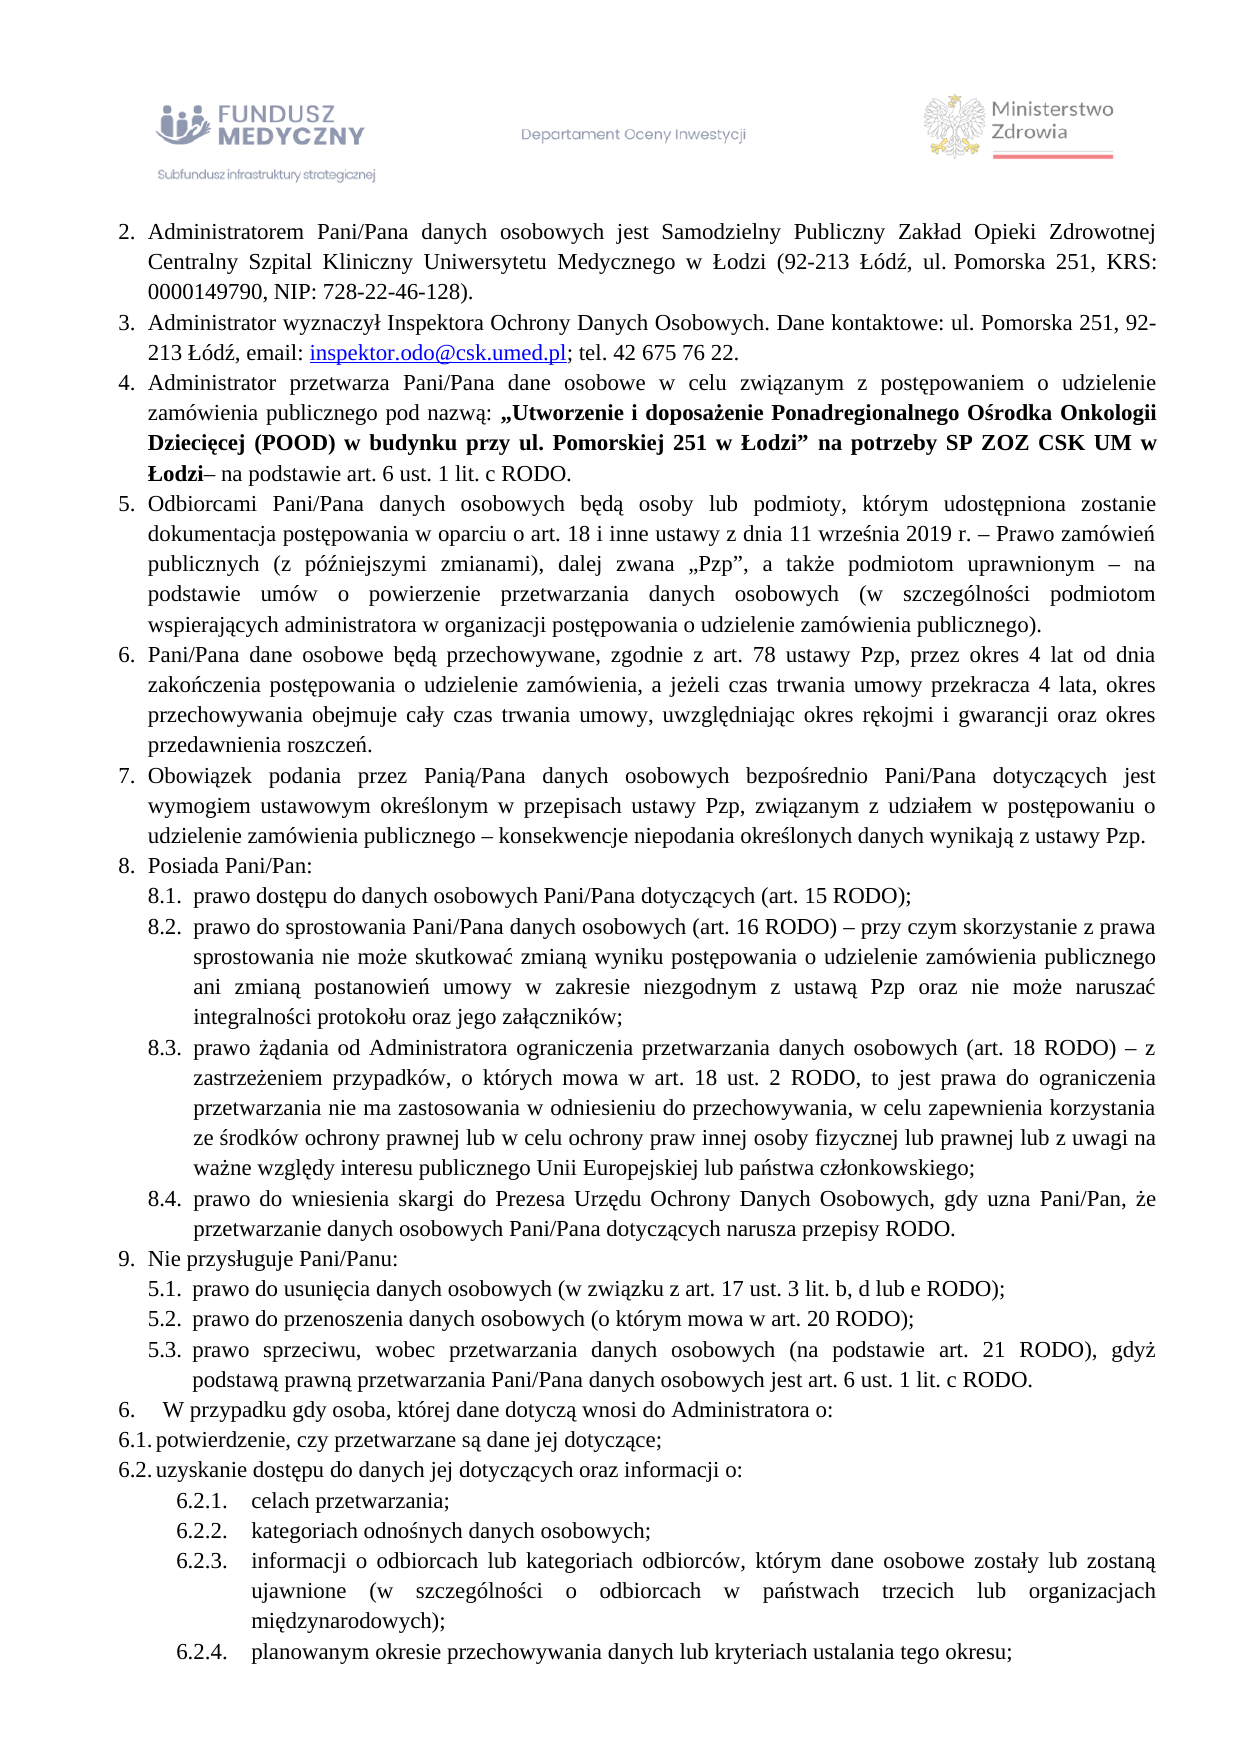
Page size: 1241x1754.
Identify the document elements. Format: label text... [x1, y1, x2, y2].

list prawo do przenoszenia danych osobowych (o którym mowa w art. 20 RODO); [148, 1305, 1157, 1332]
list prawo żądania od Administratora ograniczenia przetwarzania danych osobowych (art. 18 RODO) – z zastrzeżeniem przypadków, o których mowa w art. 18 ust. 2 RODO, to jest prawa do ograniczenia przetwarzania nie ma zastosowania w odniesieniu do przechowywania, w celu zapewnienia korzystania ze środków ochrony prawnej lub w celu ochrony praw innej osoby fizycznej lub prawnej lub z uwagi na ważne względy interesu publicznego Unii Europejskiej lub państwa członkowskiego; [148, 1033, 1157, 1181]
list Posiada Pani/Pan: [118, 852, 1157, 879]
list uzyskanie dostępu do danych jej dotyczących oraz informacji o: [118, 1456, 1157, 1483]
list Odbiorcami Pani/Pana danych osobowych będą osoby lub podmioty, którym udostępniona zostanie dokumentacja postępowania w oparciu o art. 18 i inne ustawy z dnia 11 września 2019 r. – Prawo zamówień publicznych (z późniejszymi zmianami), dalej zwana „Pzp”, a także podmiotom uprawnionym – na podstawie umów o powierzenie przetwarzania danych osobowych (w szczególności podmiotom wspierających administratora w organizacji postępowania o udzielenie zamówienia publicznego). [118, 490, 1157, 637]
list Administrator wyznaczył Inspektora Ochrony Danych Osobowych. Dane kontaktowe: ul. Pomorska 251, 92-213 Łódź, email: inspektor.odo@csk.umed.pl; tel. 42 675 76 22. [118, 308, 1157, 365]
list prawo do usunięcia danych osobowych (w związku z art. 17 ust. 3 lit. b, d lub e RODO); [148, 1275, 1157, 1302]
list Obowiązek podania przez Panią/Pana danych osobowych bezpośrednio Pani/Pana dotyczących jest wymogiem ustawowym określonym w przepisach ustawy Pzp, związanym z udziałem w postępowaniu o udzielenie zamówienia publicznego – konsekwencje niepodania określonych danych wynikają z ustawy Pzp. [118, 762, 1157, 848]
list celach przetwarzania; [176, 1487, 1157, 1513]
list W przypadku gdy osoba, której dane dotyczą wnosi do Administratora o: [118, 1396, 1157, 1422]
list kategoriach odnośnych danych osobowych; [176, 1517, 1157, 1543]
list planowanym okresie przechowywania danych lub kryteriach ustalania tego okresu; [176, 1638, 1157, 1664]
list prawo do wniesienia skargi do Prezesa Urzędu Ochrony Danych Osobowych, gdy uzna Pani/Pan, że przetwarzanie danych osobowych Pani/Pana dotyczących narusza przepisy RODO. [148, 1184, 1157, 1241]
list Administratorem Pani/Pana danych osobowych jest Samodzielny Publiczny Zakład Opieki Zdrowotnej Centralny Szpital Kliniczny Uniwersytetu Medycznego w Łodzi (92-213 Łódź, ul. Pomorska 251, KRS: 0000149790, NIP: 728-22-46-128). [118, 218, 1157, 305]
list Administrator przetwarza Pani/Pana dane osobowe w celu związanym z postępowaniem o udzielenie zamówienia publicznego pod nazwą: „Utworzenie i doposażenie Ponadregionalnego Ośrodka Onkologii Dziecięcej (POOD) w budynku przy ul. Pomorskiej 251 w Łodzi” na potrzeby SP ZOZ CSK UM w Łodzi– na podstawie art. 6 ust. 1 lit. c RODO. [118, 369, 1157, 486]
list Pani/Pana dane osobowe będą przechowywane, zgodnie z art. 78 ustawy Pzp, przez okres 4 lat od dnia zakończenia postępowania o udzielenie zamówienia, a jeżeli czas trwania umowy przekracza 4 lata, okres przechowywania obejmuje cały czas trwania umowy, uwzględniając okres rękojmi i gwarancji oraz okres przedawnienia roszczeń. [118, 641, 1157, 758]
list prawo do sprostowania Pani/Pana danych osobowych (art. 16 RODO) – przy czym skorzystanie z prawa sprostowania nie może skutkować zmianą wyniku postępowania o udzielenie zamówienia publicznego ani zmianą postanowień umowy w zakresie niezgodnym z ustawą Pzp oraz nie może naruszać integralności protokołu oraz jego załączników; [148, 913, 1157, 1030]
list informacji o odbiorcach lub kategoriach odbiorców, którym dane osobowe zostały lub zostaną ujawnione (w szczególności o odbiorcach w państwach trzecich lub organizacjach międzynarodowych); [176, 1547, 1157, 1634]
list potwierdzenie, czy przetwarzane są dane jej dotyczące; [118, 1426, 1157, 1453]
list prawo sprzeciwu, wobec przetwarzania danych osobowych (na podstawie art. 21 RODO), gdyż podstawą prawną przetwarzania Pani/Pana danych osobowych jest art. 6 ust. 1 lit. c RODO. [148, 1336, 1157, 1392]
list prawo dostępu do danych osobowych Pani/Pana dotyczących (art. 15 RODO); [148, 882, 1157, 909]
list Nie przysługuje Pani/Panu: [118, 1245, 1157, 1271]
